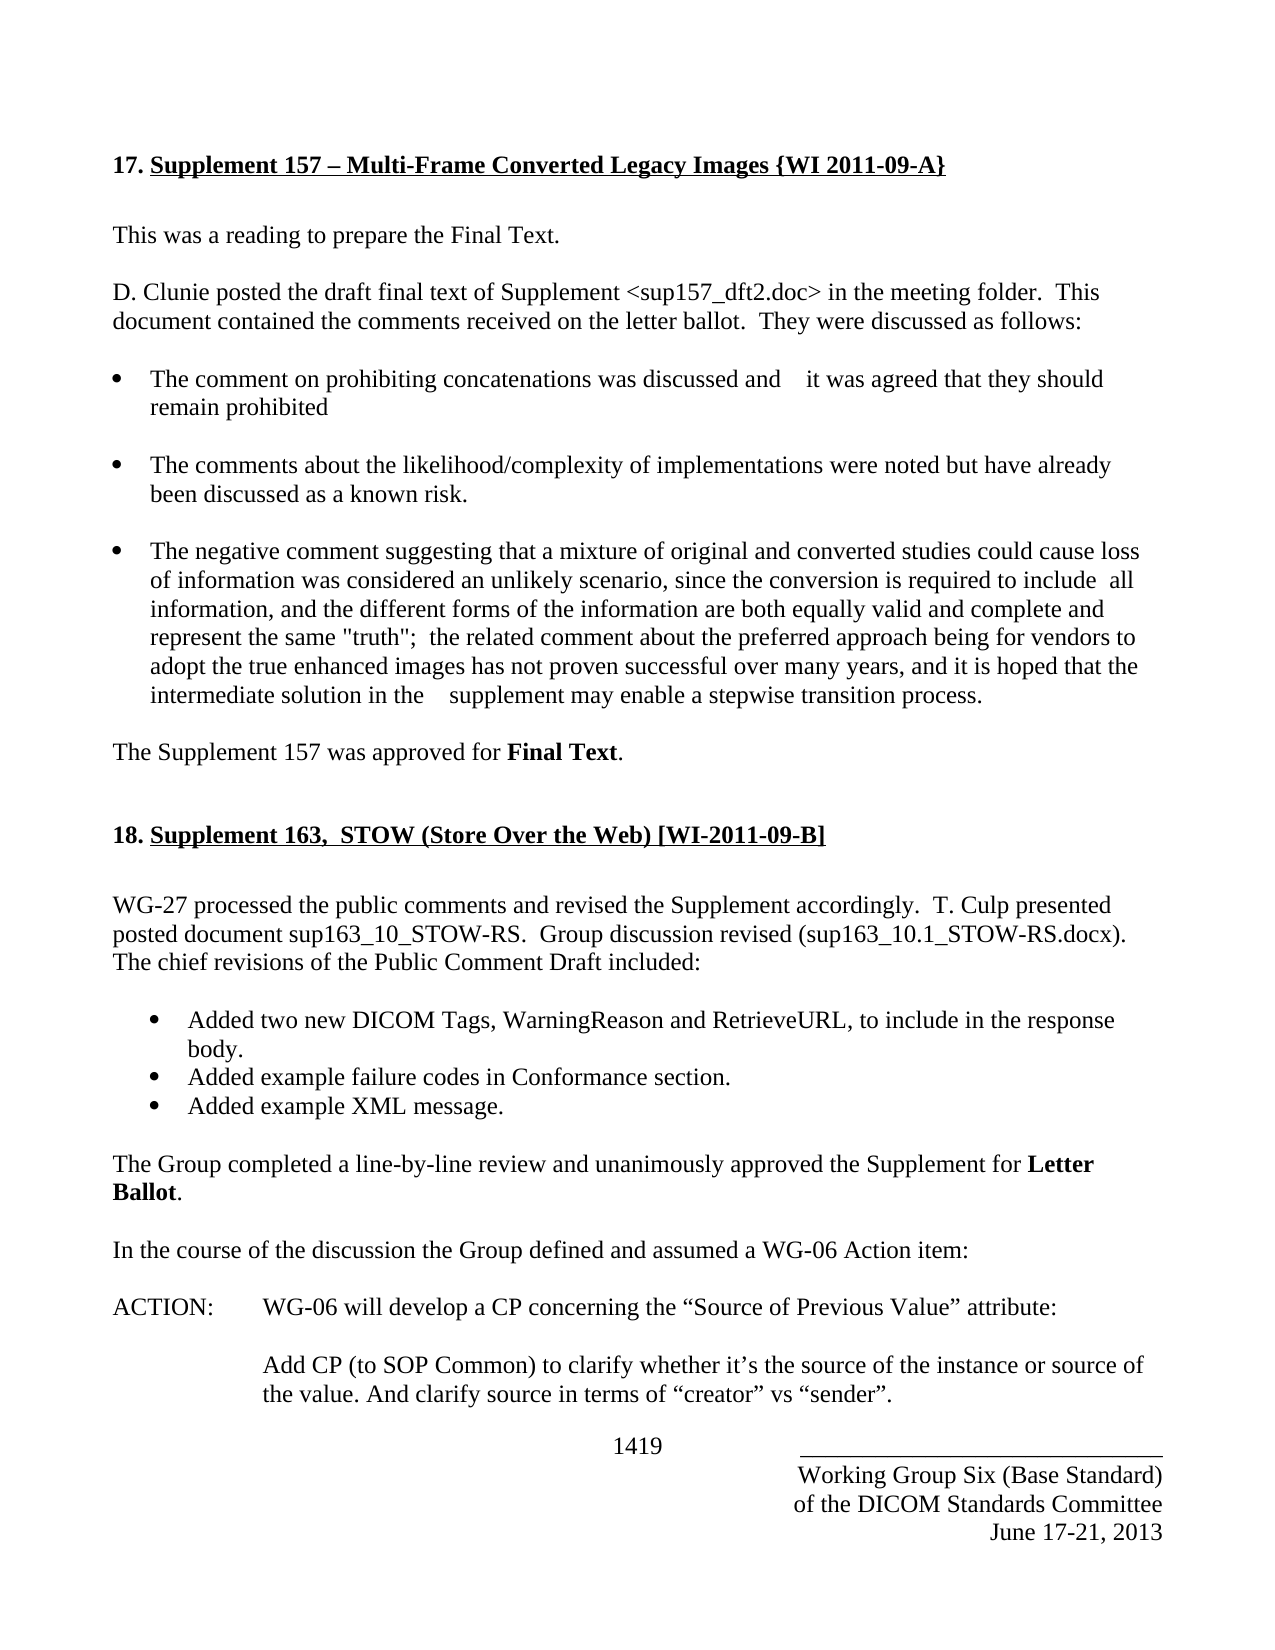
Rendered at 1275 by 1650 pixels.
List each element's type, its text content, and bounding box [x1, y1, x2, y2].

text In the course of the discussion the Group defined and assumed a WG-06 Action item: [112, 1235, 1162, 1264]
list Added two new DICOM Tags, WarningReason and RetrieveURL, to include in the response body. [150, 1005, 1162, 1062]
subtitle Supplement 157 – Multi-Frame Converted Legacy Images {WI 2011-09-A} [112, 150, 1162, 179]
list Added example failure codes in Conformance section. [150, 1062, 1162, 1091]
list The comments about the likelihood/complexity of implementations were noted but have already been discussed as a known risk. [112, 450, 1162, 507]
list The comment on prohibiting concatenations was discussed and it was agreed that they should remain prohibited [112, 364, 1162, 421]
subtitle Supplement 163, STOW (Store Over the Web) [WI-2011-09-B] [112, 820, 1162, 849]
text This was a reading to prepare the Final Text. [112, 220, 1162, 249]
text The Group completed a line-by-line review and unanimously approved the Supplement for Letter Ballot. [112, 1149, 1162, 1206]
list The negative comment suggesting that a mixture of original and converted studies could cause loss of information was considered an unlikely scenario, since the conversion is required to include all information, and the different forms of the information are both equally valid and complete and represent the same "truth"; the related comment about the preferred approach being for vendors to adopt the true enhanced images has not proven successful over many years, and it is hoped that the intermediate solution in the supplement may enable a stepwise transition process. [112, 536, 1162, 709]
text Add CP (to SOP Common) to clarify whether it’s the source of the instance or source of the value. And clarify source in terms of “creator” vs “sender”. [262, 1350, 1162, 1407]
text D. Clunie posted the draft final text of Supplement <sup157_dft2.doc> in the meeting folder. This document contained the comments received on the letter ballot. They were discussed as follows: [112, 277, 1162, 364]
text WG-27 processed the public comments and revised the Supplement accordingly. T. Culp presented posted document sup163_10_STOW-RS. Group discussion revised (sup163_10.1_STOW-RS.docx). [112, 890, 1162, 947]
text ACTION: WG-06 will develop a CP concerning the “Source of Previous Value” attribute: [112, 1292, 1162, 1321]
text The Supplement 157 was approved for Final Text. [112, 737, 1162, 766]
text The chief revisions of the Public Comment Draft included: [112, 947, 1162, 976]
list Added example XML message. [150, 1091, 1162, 1120]
